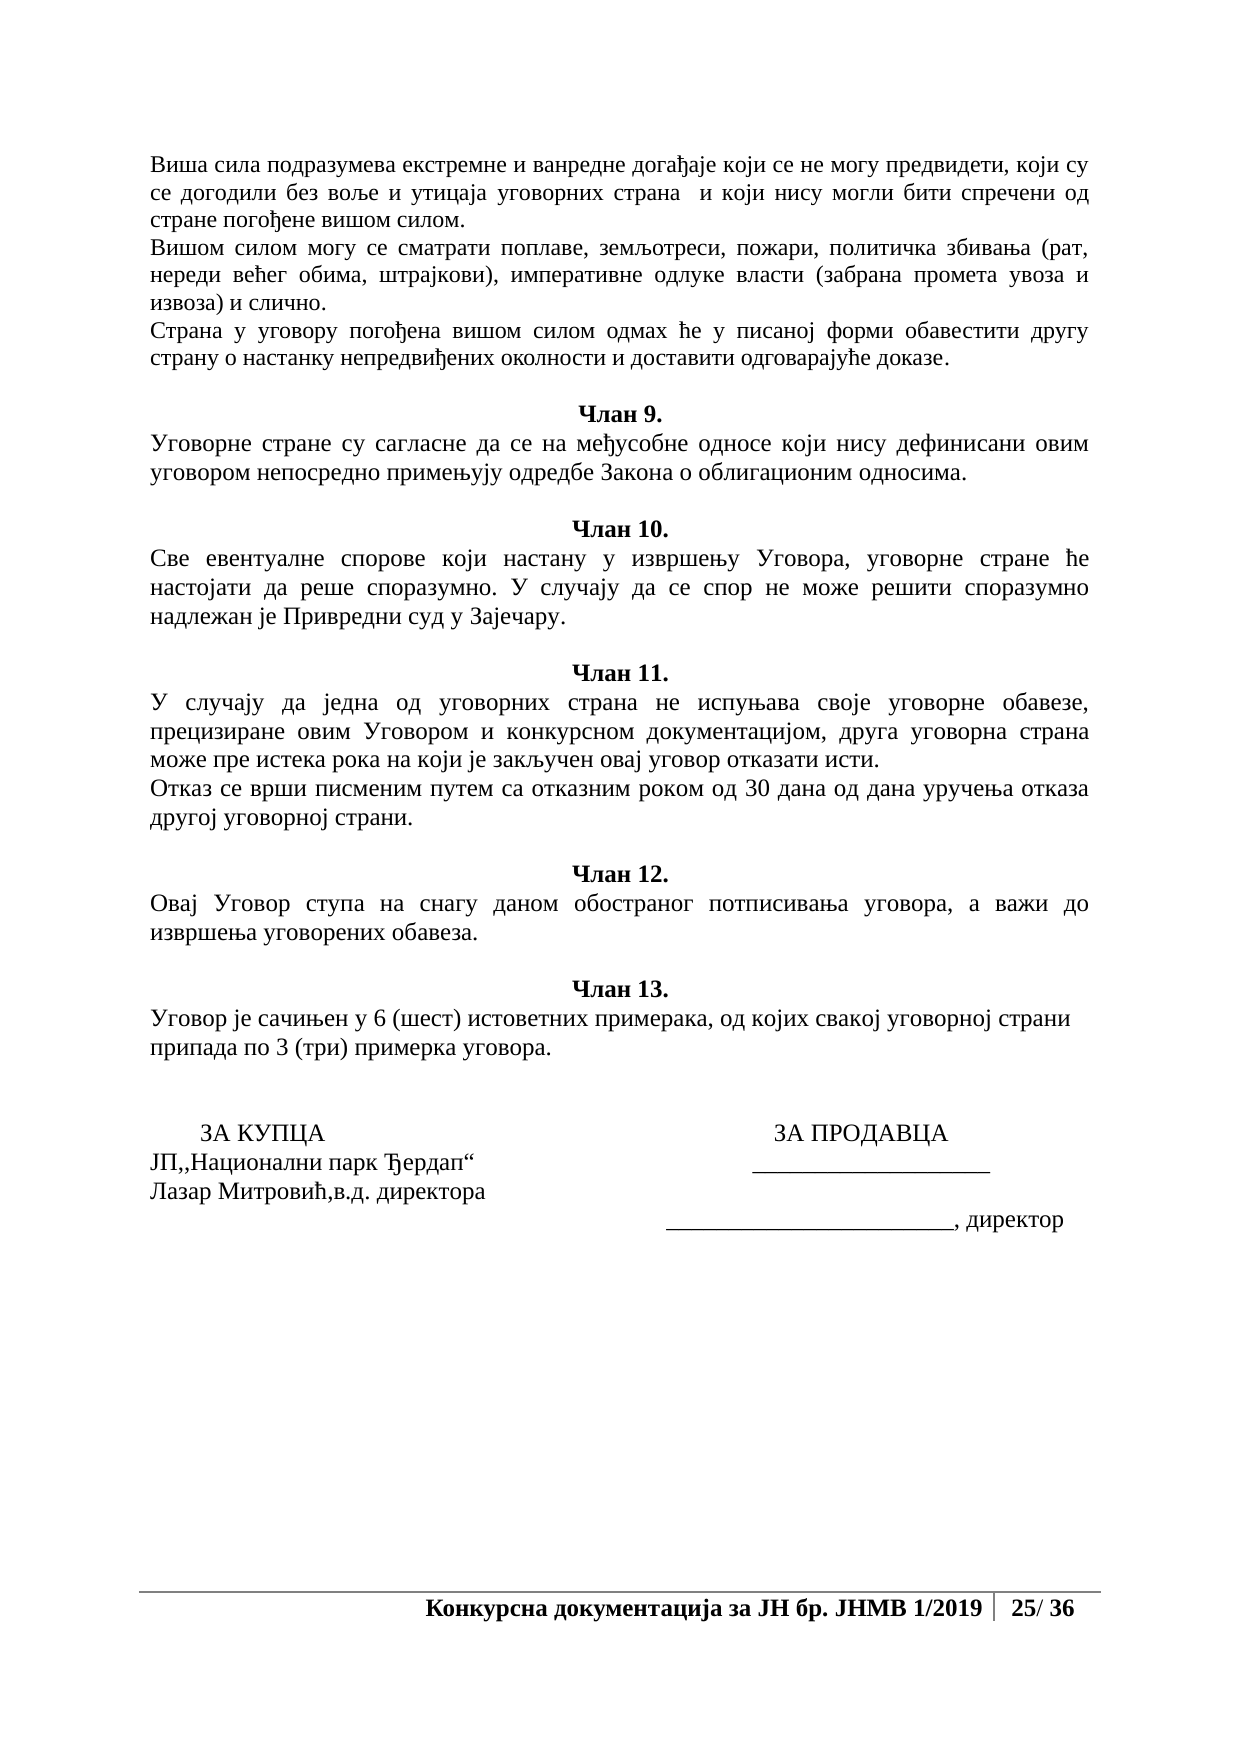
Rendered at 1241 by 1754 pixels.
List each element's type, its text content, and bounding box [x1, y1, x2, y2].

text ЗА КУПЦА ЗА ПРОДАВЦА [150, 1118, 1090, 1147]
text припада по 3 (три) примерка уговора. [150, 1032, 1090, 1061]
text Страна у уговору погођена вишом силом одмах ће у писаној форми обавестити другу страну о настанку непредвиђених околности и доставити одговарајуће доказе. [150, 316, 1090, 371]
text Виша сила подразумева екстремне и ванредне догађаје који се не могу предвидети, који су се догодили без воље и утицаја уговорних страна и који нису могли бити спречени од стране погођене вишом силом. [150, 150, 1090, 233]
text ЈП,,Национални парк Ђердап“ ___________________ [150, 1147, 1090, 1176]
text Уговорне стране су сагласне да се на међусобне односе који нису дефинисани овим уговором непосредно примењују одредбе Закона о облигационим односима. [150, 428, 1090, 486]
text Члан 9. [150, 399, 1090, 428]
text Отказ се врши писменим путем са отказним роком од 30 дана од дана уручења отказа другој уговорној страни. [150, 773, 1090, 831]
text Лазар Митровић,в.д. директора _______________________, директор [150, 1176, 1090, 1233]
text Члан 13. [150, 974, 1090, 1003]
text Члан 10. [150, 514, 1090, 543]
text Овај Уговор ступа на снагу даном обостраног потписивања уговора, а важи до извршења уговорених обавеза. [150, 888, 1090, 946]
text Вишом силом могу се сматрати поплаве, земљотреси, пожари, политичка збивања (рат, нереди већег обима, штрајкови), императивне одлуке власти (забрана промета увоза и извоза) и слично. [150, 233, 1090, 316]
text У случају да једна од уговорних страна не испуњава своје уговорне обавезе, прецизиране овим Уговором и конкурсном документацијом, друга уговорна страна може пре истека рока на који је закључен овај уговор отказати исти. [150, 687, 1090, 773]
text Све евентуалне спорове који настану у извршењу Уговора, уговорне стране ће настојати да реше споразумно. У случају да се спор не може решити споразумно надлежан је Привредни суд у Зајечару. [150, 543, 1090, 629]
text Члан 12. [150, 859, 1090, 888]
text Уговор је сачињен у 6 (шест) истоветних примерака, од којих свакој уговорној страни [150, 1003, 1090, 1032]
text Члан 11. [150, 658, 1090, 687]
